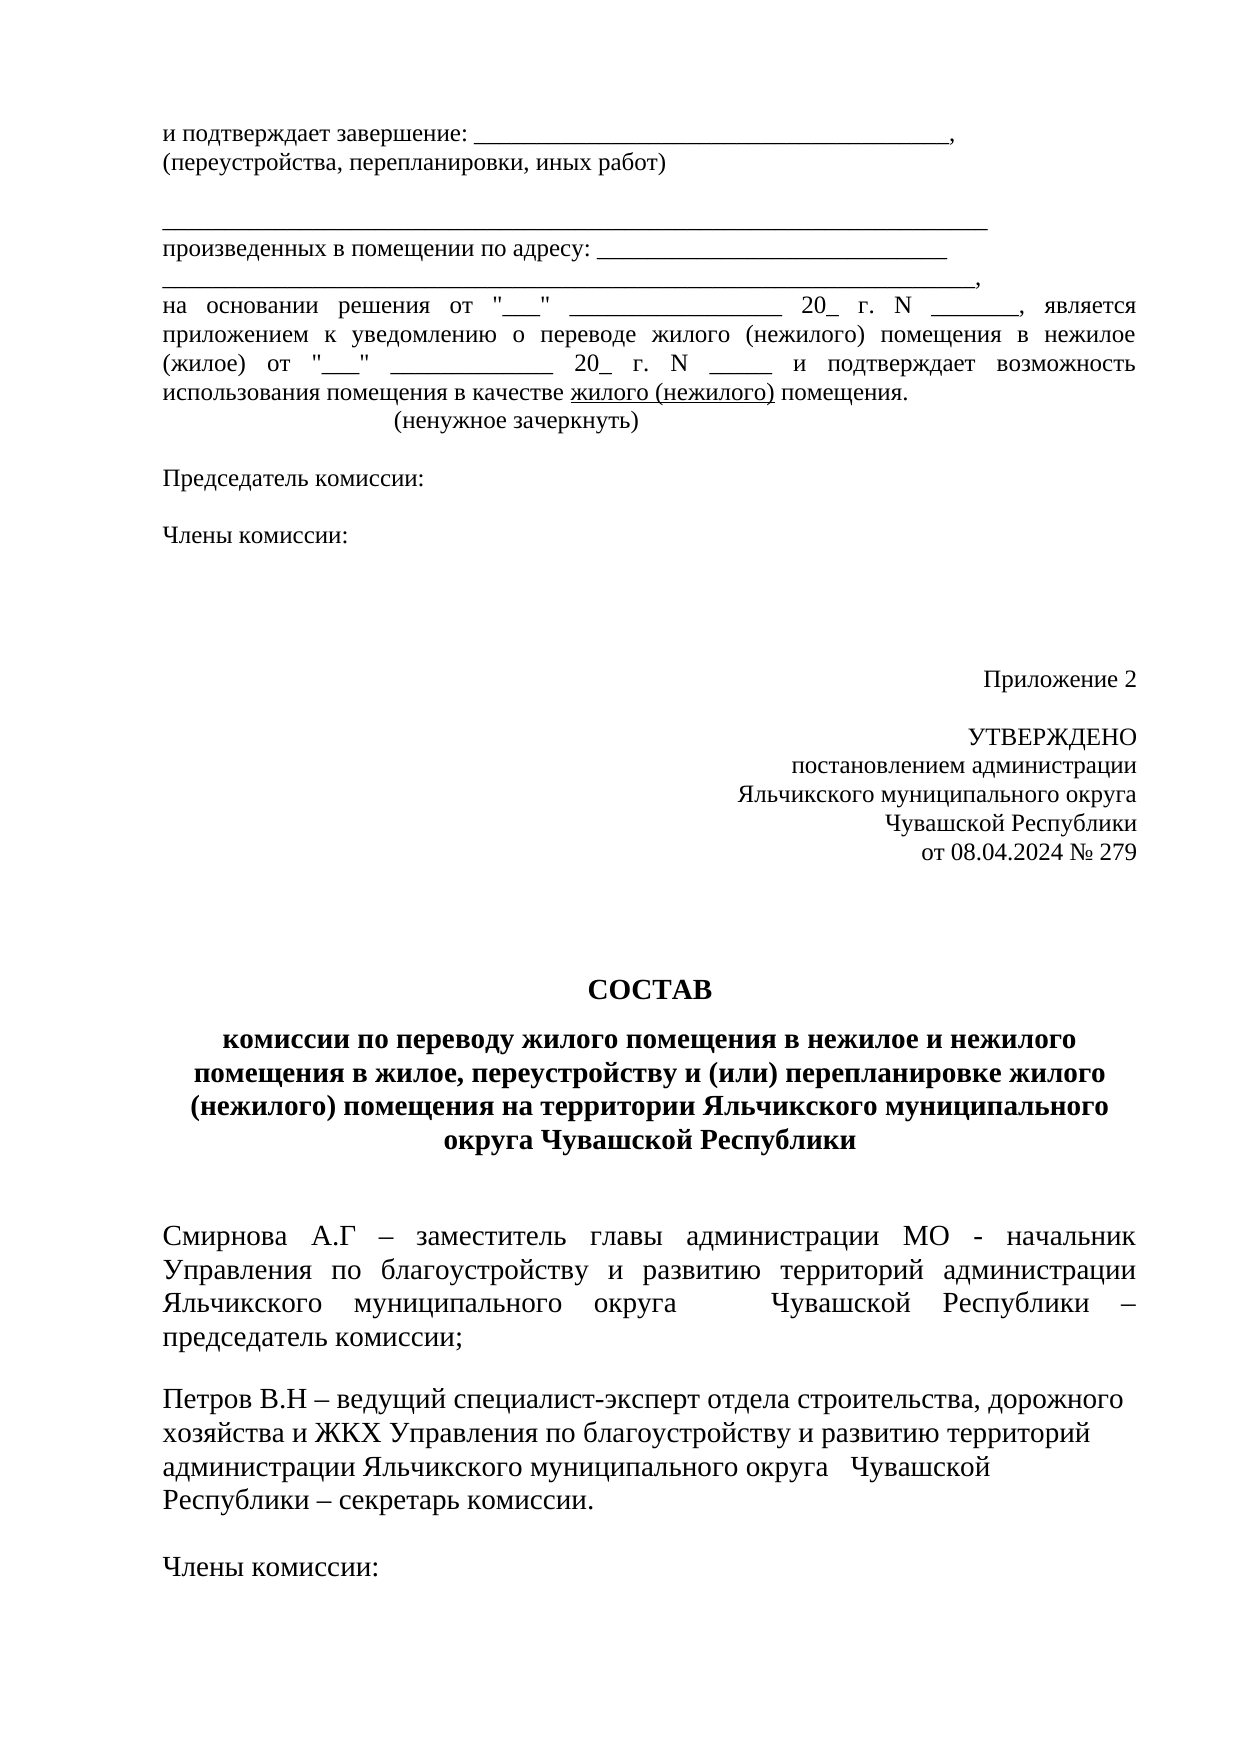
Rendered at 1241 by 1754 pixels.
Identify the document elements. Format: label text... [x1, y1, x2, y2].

text Члены комиссии: [162, 521, 1137, 549]
text Петров В.Н – ведущий специалист-эксперт отдела строительства, дорожного хозяйства и ЖКХ Управления по благоустройству и развитию территорий администрации Яльчикского муниципального округа Чувашской Республики – секретарь комиссии. [162, 1382, 1137, 1516]
text (ненужное зачеркнуть) [162, 406, 1137, 434]
text комиссии по переводу жилого помещения в нежилое и нежилого помещения в жилое, переустройству и (или) перепланировке жилого (нежилого) помещения на территории Яльчикского муниципального округа Чувашской Республики [162, 1021, 1137, 1156]
text Яльчикского муниципального округа [162, 779, 1137, 808]
text Приложение 2 [162, 664, 1137, 693]
text от 08.04.2024 № 279 [162, 837, 1137, 866]
text на основании решения от "___" _________________ 20_ г. N _______, является приложением к уведомлению о переводе жилого (нежилого) помещения в нежилое (жилое) от "___" _____________ 20_ г. N _____ и подтверждает возможность использования помещения в качестве жилого (нежилого) помещения. [162, 291, 1137, 406]
text и подтверждает завершение: ______________________________________, [162, 118, 1137, 147]
text (переустройства, перепланировки, иных работ) [162, 147, 1137, 176]
text _________________________________________________________________, [162, 262, 1137, 291]
text Председатель комиссии: [162, 463, 1137, 492]
text Чувашской Республики [162, 808, 1137, 837]
text постановлением администрации [162, 751, 1137, 779]
text Смирнова А.Г – заместитель главы администрации МО - начальник Управления по благоустройству и развитию территорий администрации Яльчикского муниципального округа Чувашской Республики – председатель комиссии; [162, 1218, 1137, 1352]
text СОСТАВ [162, 972, 1137, 1006]
text произведенных в помещении по адресу: ____________________________ [162, 233, 1137, 262]
text УТВЕРЖДЕНО [162, 722, 1137, 751]
text Члены комиссии: [162, 1516, 1137, 1583]
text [162, 204, 1137, 233]
